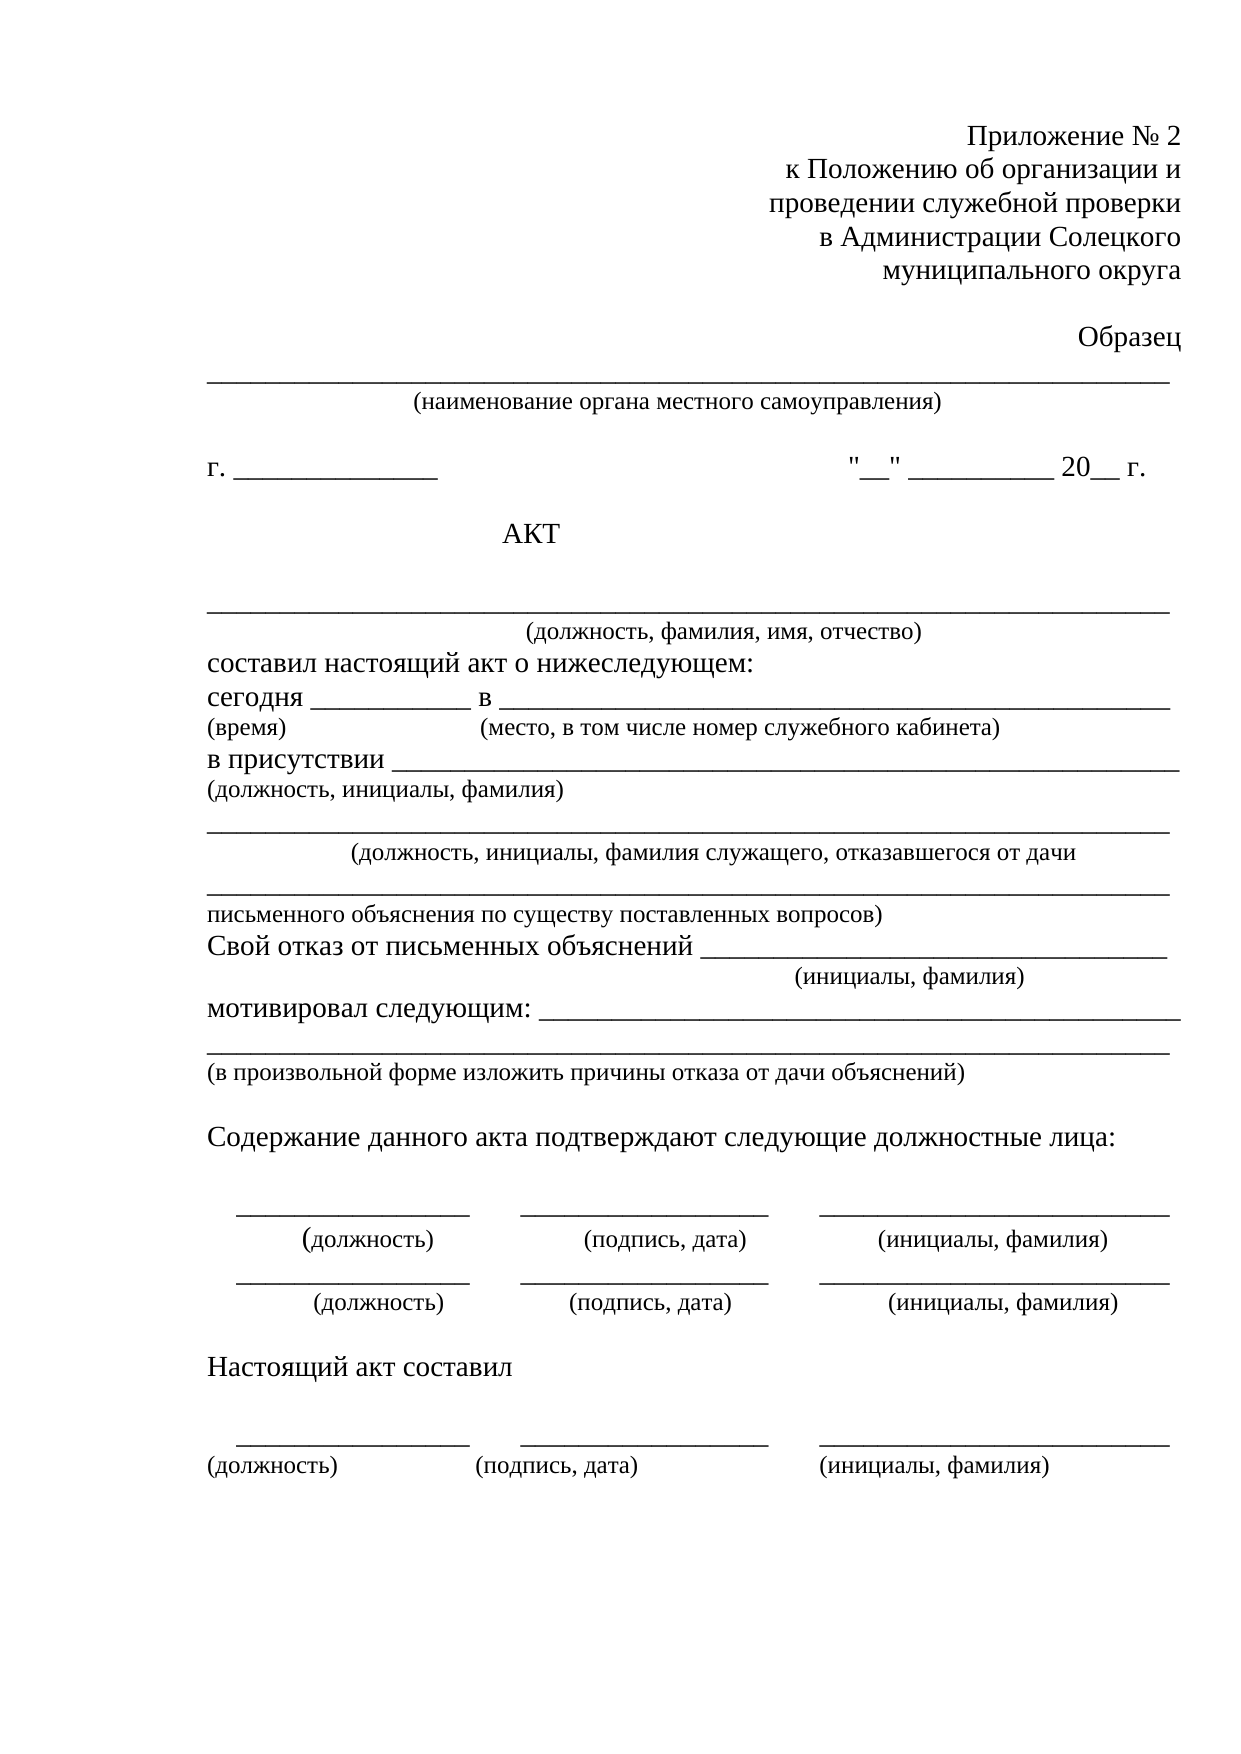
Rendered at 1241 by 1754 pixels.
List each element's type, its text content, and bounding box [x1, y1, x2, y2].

text __________________________________________________________________ [207, 353, 1181, 386]
text мотивировал следующим: ____________________________________________ [207, 990, 1181, 1024]
text составил настоящий акт о нижеследующем: [207, 645, 1181, 679]
text к Положению об организации и [207, 152, 1181, 185]
text __________________________________________________________________ [207, 803, 1181, 837]
text Настоящий акт составил [207, 1349, 1181, 1383]
text __________________________________________________________________ [207, 1024, 1181, 1057]
text (должность, инициалы, фамилия) [207, 774, 1181, 803]
text (наименование органа местного самоуправления) [207, 386, 1181, 415]
text (инициалы, фамилия) [207, 961, 1181, 990]
text г. ______________ "__" __________ 20__ г. [207, 449, 1181, 482]
text __________________________________________________________________ [207, 583, 1181, 616]
text (должность) (подпись, дата) (инициалы, фамилия) [207, 1220, 1181, 1254]
text в присутствии ______________________________________________________ [207, 741, 1181, 774]
text (должность) (подпись, дата) (инициалы, фамилия) [207, 1287, 1181, 1316]
text (в произвольной форме изложить причины отказа от дачи объяснений) [207, 1057, 1181, 1086]
text ________________ _________________ ________________________ [207, 1417, 1181, 1450]
text Образец [207, 319, 1181, 353]
text муниципального округа [207, 252, 1181, 286]
text Приложение № 2 [207, 118, 1181, 152]
text ________________ _________________ ________________________ [207, 1254, 1181, 1287]
text Содержание данного акта подтверждают следующие должностные лица: [207, 1119, 1181, 1153]
text (должность, инициалы, фамилия служащего, отказавшегося от дачи [207, 837, 1181, 866]
text Свой отказ от письменных объяснений ________________________________ [207, 928, 1181, 961]
text АКТ [207, 516, 1181, 549]
text сегодня ___________ в ______________________________________________ [207, 679, 1181, 712]
text (должность, фамилия, имя, отчество) [207, 616, 1181, 645]
text в Администрации Солецкого [207, 219, 1181, 252]
text проведении служебной проверки [207, 185, 1181, 219]
text __________________________________________________________________ [207, 866, 1181, 899]
text письменного объяснения по существу поставленных вопросов) [207, 899, 1181, 928]
text (время) (место, в том числе номер служебного кабинета) [207, 712, 1181, 741]
text (должность) (подпись, дата) (инициалы, фамилия) [207, 1450, 1181, 1479]
text ________________ _________________ ________________________ [207, 1187, 1181, 1220]
